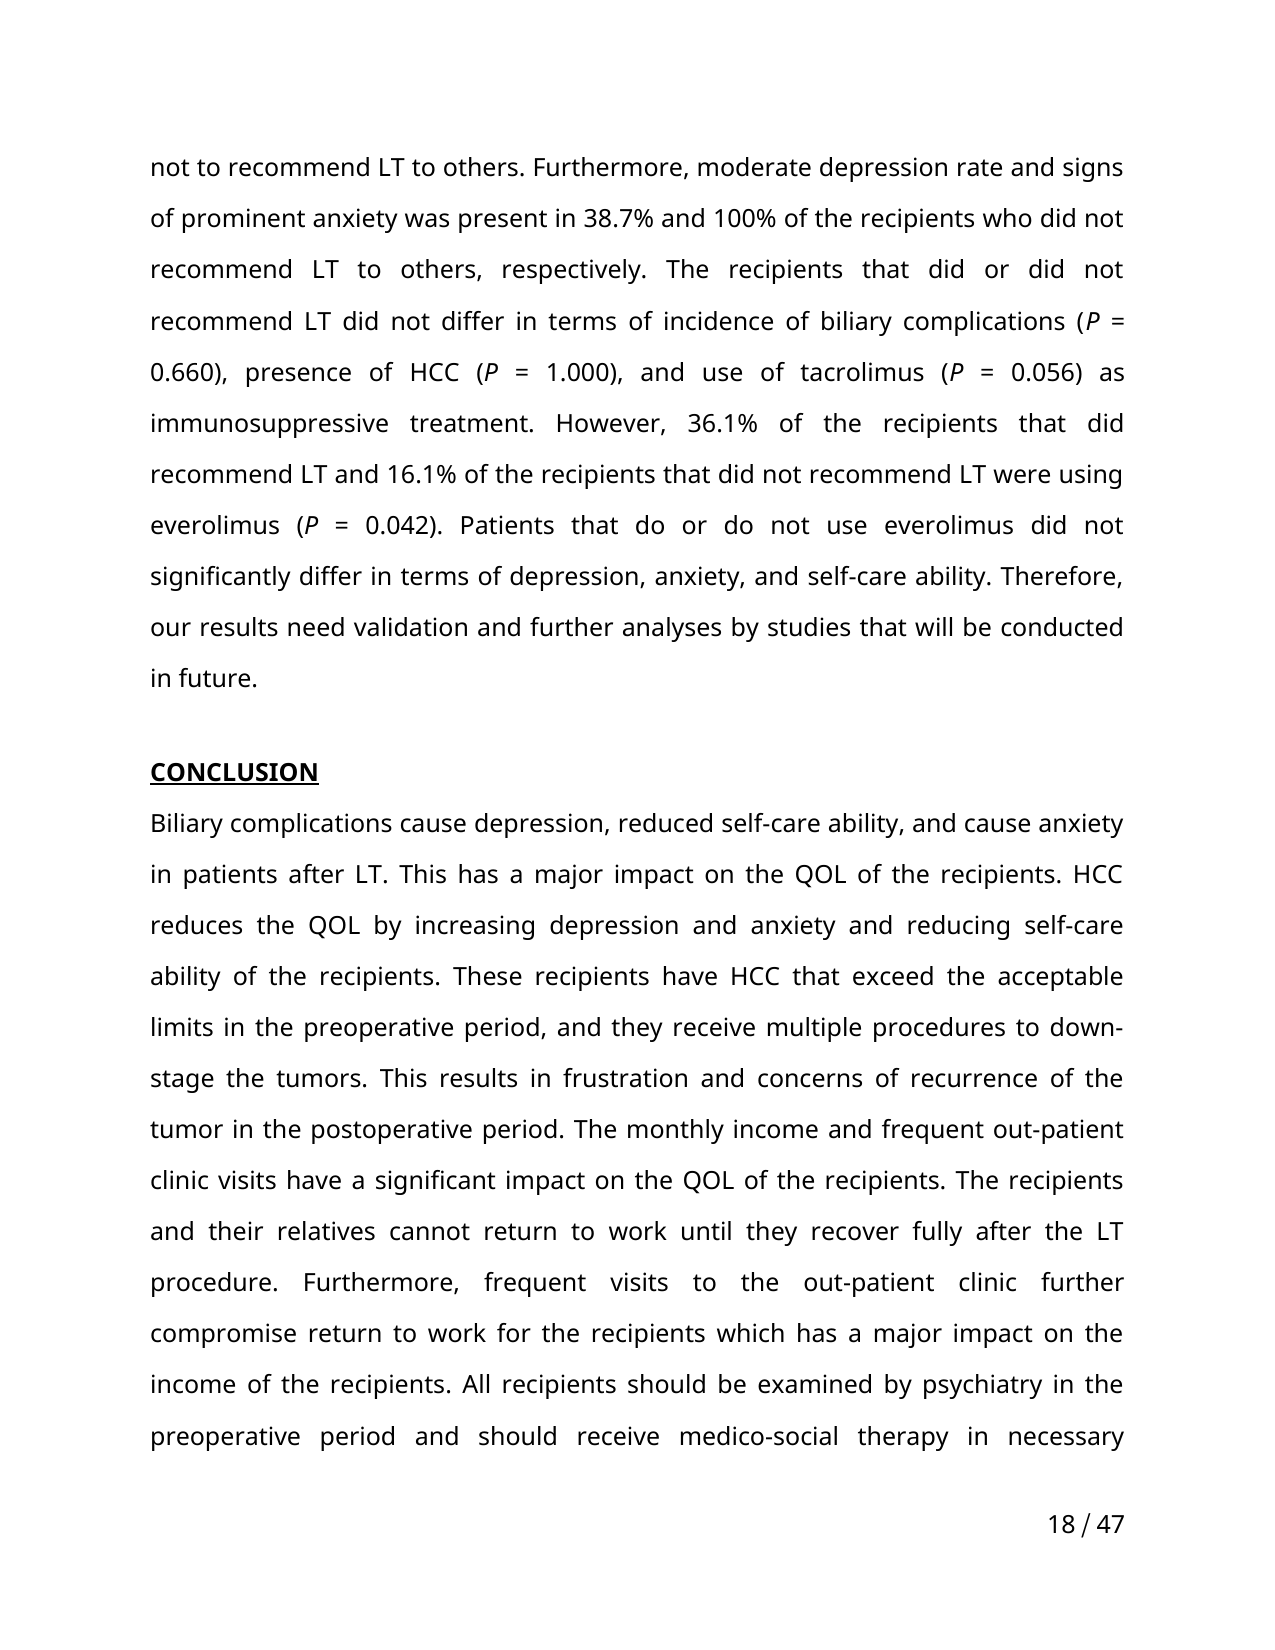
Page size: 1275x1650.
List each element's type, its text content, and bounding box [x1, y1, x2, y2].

text CONCLUSION [150, 754, 1125, 789]
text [150, 806, 1125, 1452]
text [150, 150, 1125, 694]
